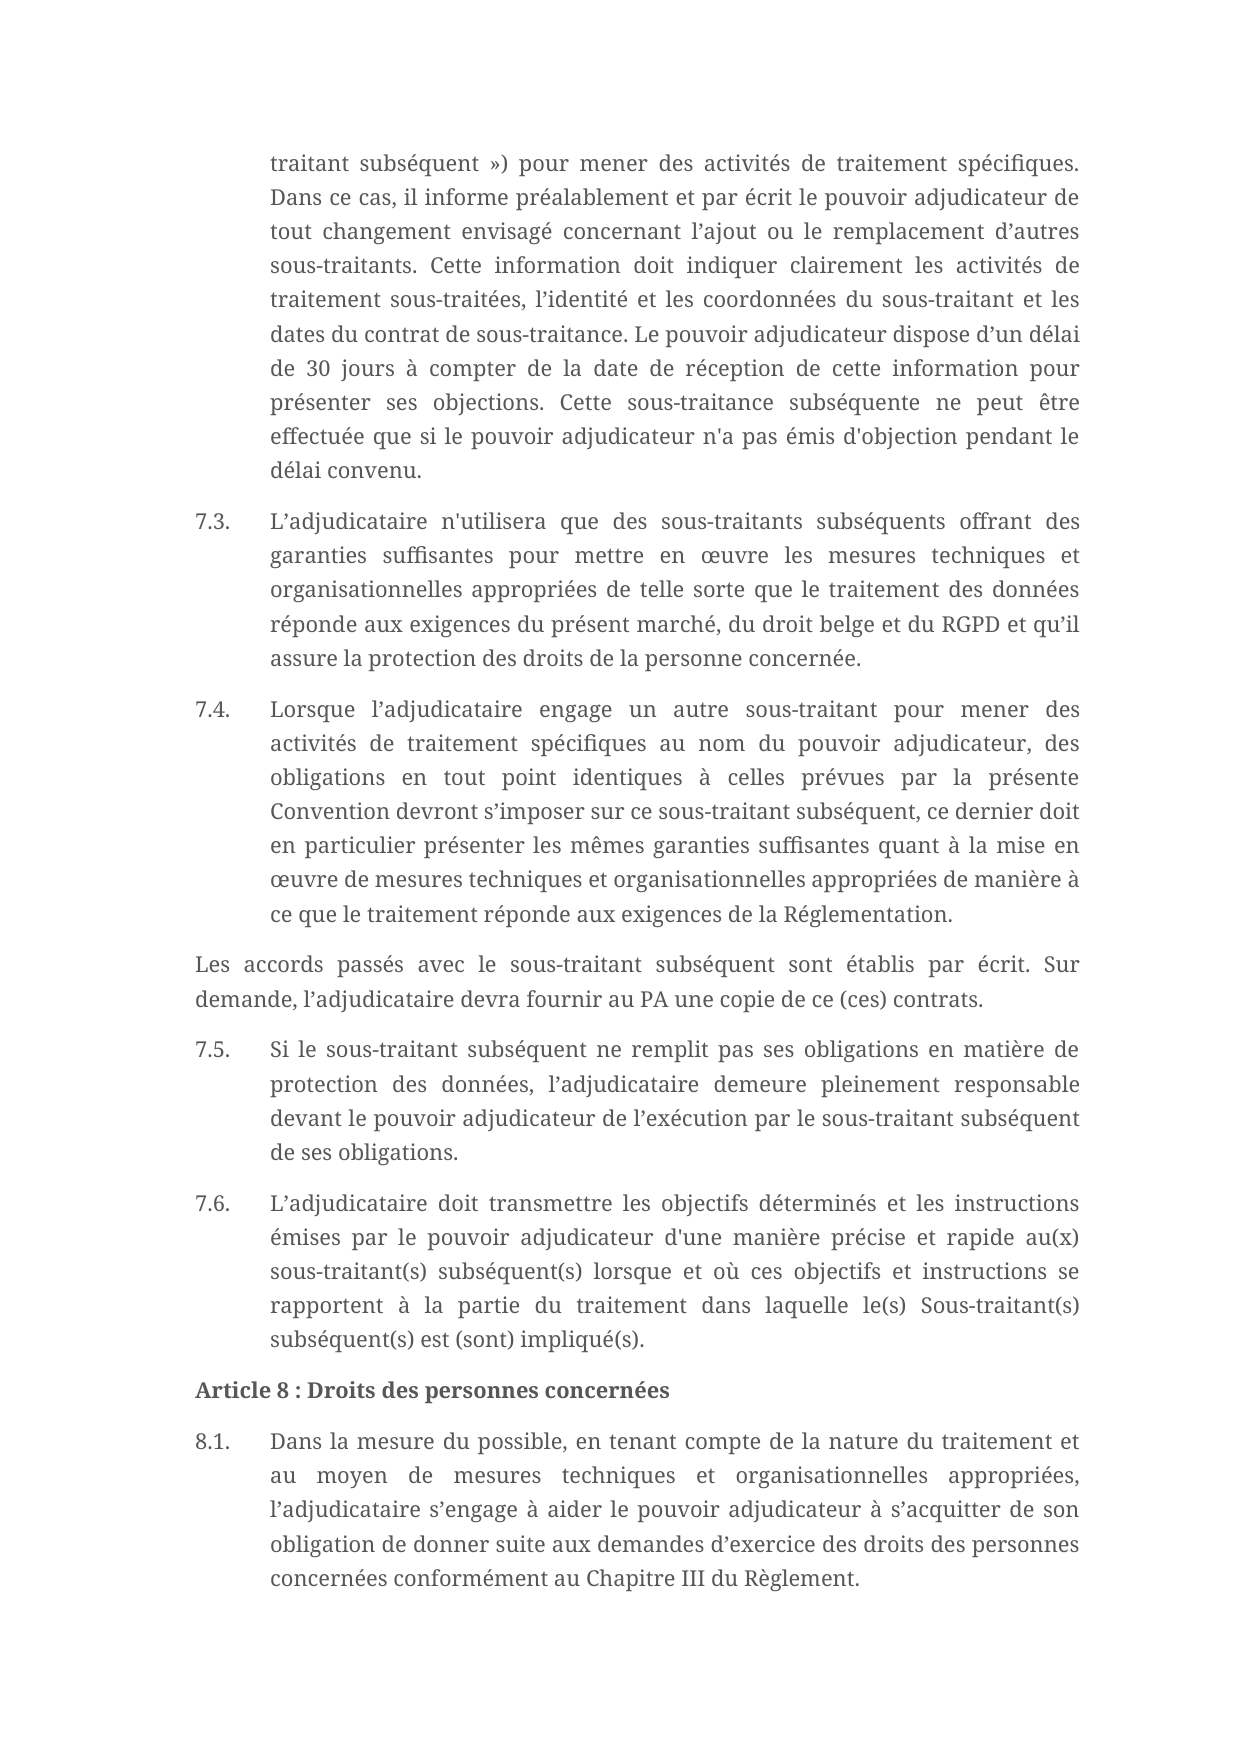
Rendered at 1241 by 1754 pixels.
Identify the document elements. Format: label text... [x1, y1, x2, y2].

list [195, 148, 1081, 485]
list L’adjudicataire n'utilisera que des sous-traitants subséquents offrant des garanties suffisantes pour mettre en œuvre les mesures techniques et organisationnelles appropriées de telle sorte que le traitement des données réponde aux exigences du présent marché, du droit belge et du RGPD et qu’il assure la protection des droits de la personne concernée. [195, 506, 1081, 672]
list L’adjudicataire doit transmettre les objectifs déterminés et les instructions émises par le pouvoir adjudicateur d'une manière précise et rapide au(x) sous-traitant(s) subséquent(s) lorsque et où ces objectifs et instructions se rapportent à la partie du traitement dans laquelle le(s) Sous-traitant(s) subséquent(s) est (sont) impliqué(s). [195, 1188, 1081, 1354]
text Les accords passés avec le sous-traitant subséquent sont établis par écrit. Sur demande, l’adjudicataire devra fournir au PA une copie de ce (ces) contrats. [195, 949, 1081, 1013]
list Si le sous-traitant subséquent ne remplit pas ses obligations en matière de protection des données, l’adjudicataire demeure pleinement responsable devant le pouvoir adjudicateur de l’exécution par le sous-traitant subséquent de ses obligations. [195, 1034, 1081, 1167]
list Lorsque l’adjudicataire engage un autre sous-traitant pour mener des activités de traitement spécifiques au nom du pouvoir adjudicateur, des obligations en tout point identiques à celles prévues par la présente Convention devront s’imposer sur ce sous-traitant subséquent, ce dernier doit en particulier présenter les mêmes garanties suffisantes quant à la mise en œuvre de mesures techniques et organisationnelles appropriées de manière à ce que le traitement réponde aux exigences de la Réglementation. [195, 693, 1081, 928]
list Dans la mesure du possible, en tenant compte de la nature du traitement et au moyen de mesures techniques et organisationnelles appropriées, l’adjudicataire s’engage à aider le pouvoir adjudicateur à s’acquitter de son obligation de donner suite aux demandes d’exercice des droits des personnes concernées conformément au Chapitre III du Règlement. [195, 1426, 1081, 1592]
text Article 8 : Droits des personnes concernées [195, 1375, 1081, 1405]
